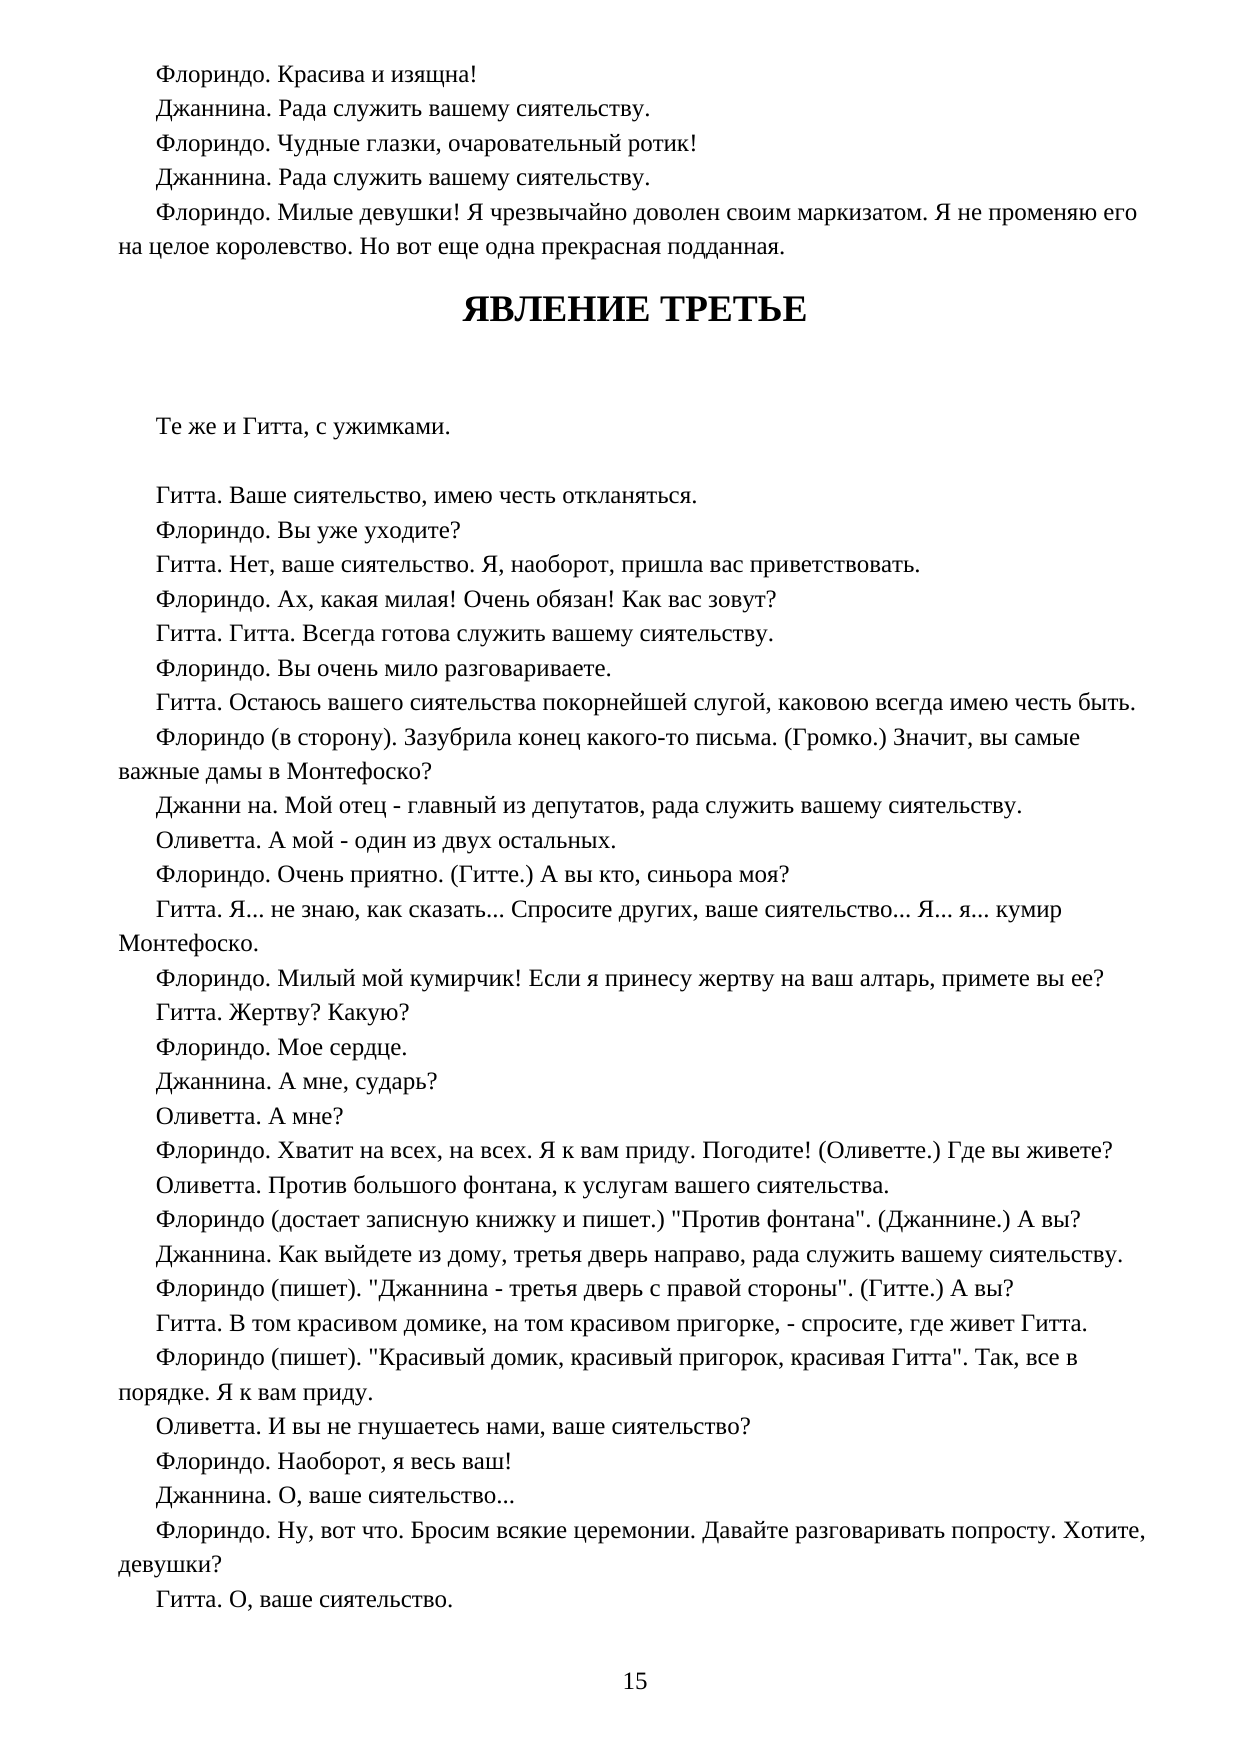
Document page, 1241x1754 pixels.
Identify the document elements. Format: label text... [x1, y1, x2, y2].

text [118, 342, 1152, 1612]
subtitle ЯВЛЕНИЕ ТРЕТЬЕ [118, 287, 1152, 330]
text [118, 59, 1152, 260]
